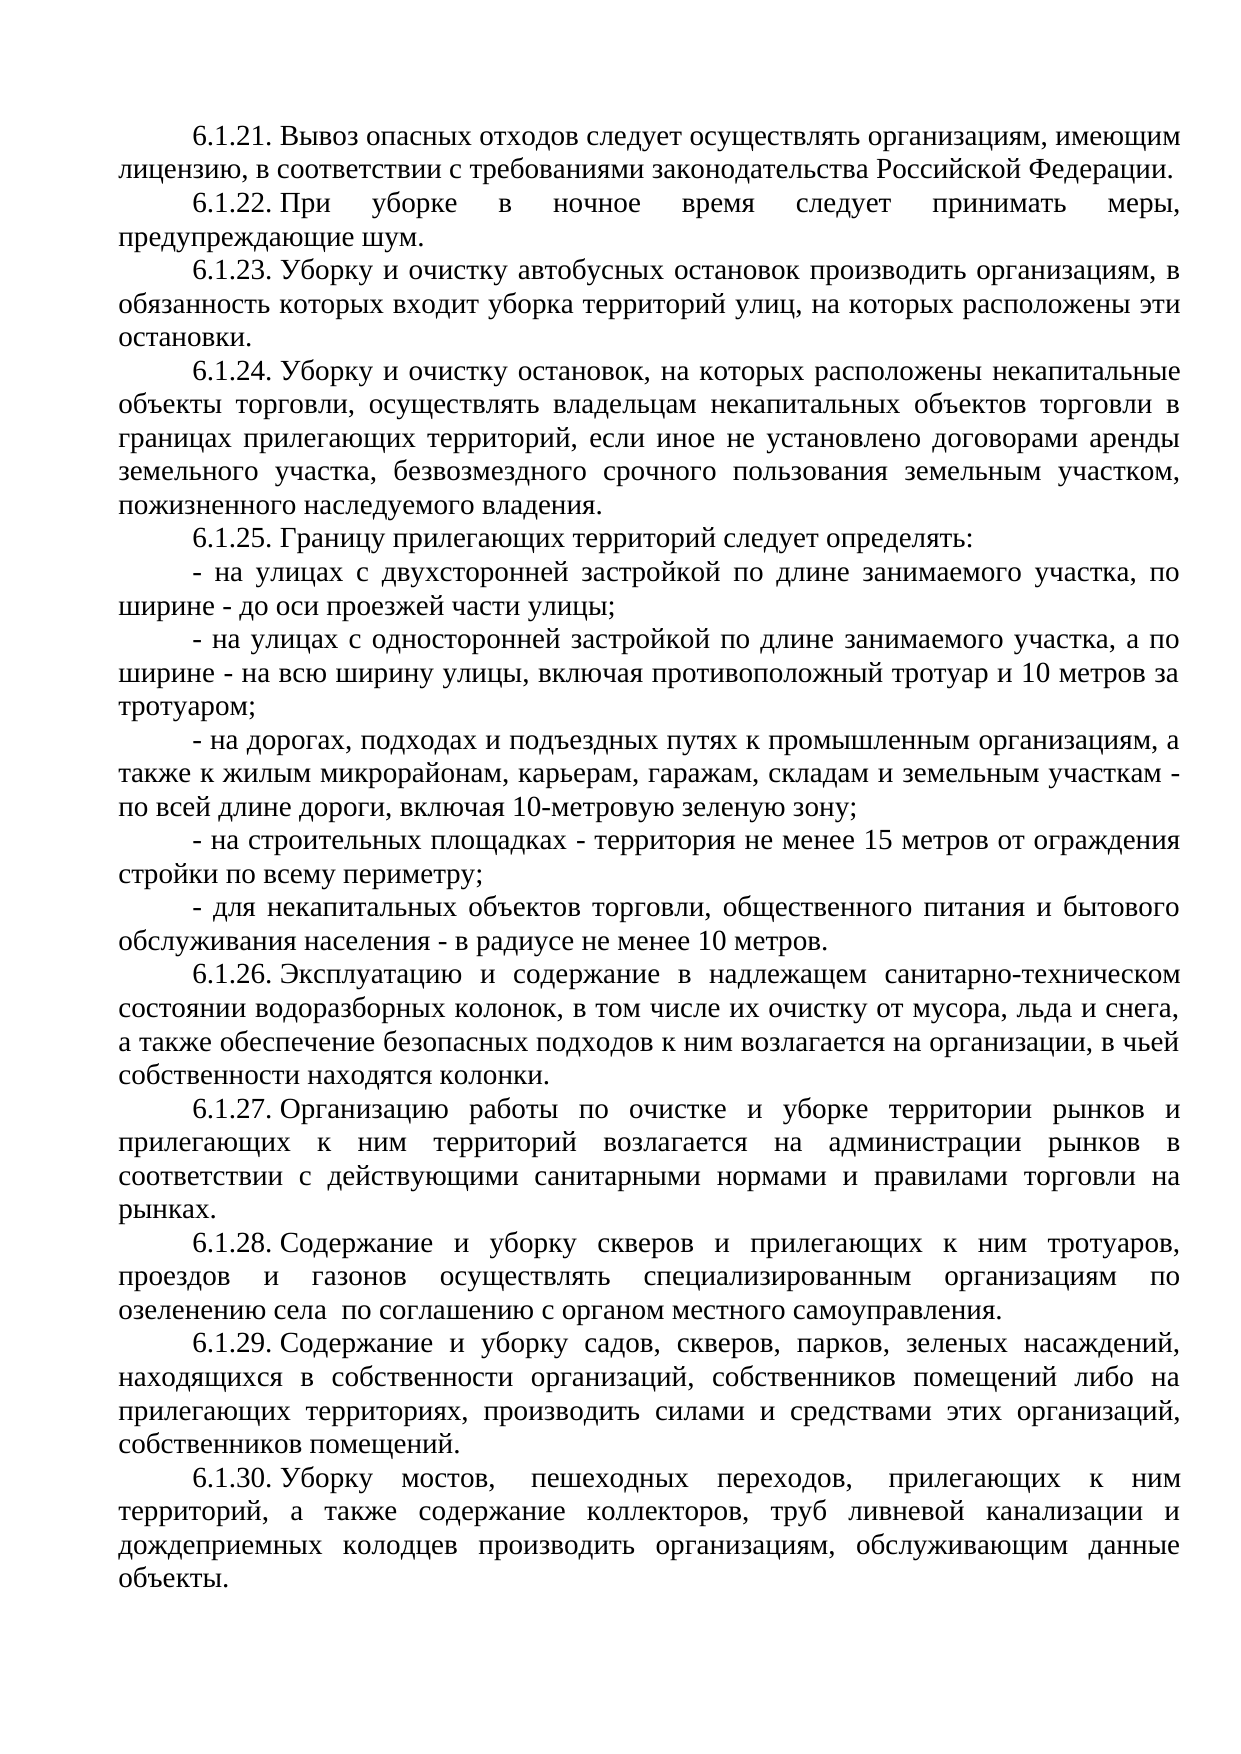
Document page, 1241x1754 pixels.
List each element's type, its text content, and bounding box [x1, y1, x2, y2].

text 6.1.21. Вывоз опасных отходов следует осуществлять организациям, имеющим лицензию, в соответствии с требованиями законодательства Российской Федерации. [118, 118, 1181, 185]
text - на улицах с двухсторонней застройкой по длине занимаемого участка, по ширине - до оси проезжей части улицы; [118, 554, 1181, 621]
text 6.1.23. Уборку и очистку автобусных остановок производить организациям, в обязанность которых входит уборка территорий улиц, на которых расположены эти остановки. [118, 252, 1181, 353]
text 6.1.28. Содержание и уборку скверов и прилегающих к ним тротуаров, проездов и газонов осуществлять специализированным организациям по озеленению села по соглашению с органом местного самоуправления. [118, 1225, 1181, 1326]
text 6.1.29. Содержание и уборку садов, скверов, парков, зеленых насаждений, находящихся в собственности организаций, собственников помещений либо на прилегающих территориях, производить силами и средствами этих организаций, собственников помещений. [118, 1326, 1181, 1460]
text 6.1.30. Уборку мостов, пешеходных переходов, прилегающих к ним территорий, а также содержание коллекторов, труб ливневой канализации и дождеприемных колодцев производить организациям, обслуживающим данные объекты. [118, 1460, 1181, 1594]
text - на дорогах, подходах и подъездных путях к промышленным организациям, а также к жилым микрорайонам, карьерам, гаражам, складам и земельным участкам - по всей длине дороги, включая 10-метровую зеленую зону; [118, 722, 1181, 822]
text - на строительных площадках - территория не менее 15 метров от ограждения стройки по всему периметру; [118, 822, 1181, 889]
text - на улицах с односторонней застройкой по длине занимаемого участка, а по ширине - на всю ширину улицы, включая противоположный тротуар и 10 метров за тротуаром; [118, 621, 1181, 722]
text 6.1.27. Организацию работы по очистке и уборке территории рынков и прилегающих к ним территорий возлагается на администрации рынков в соответствии с действующими санитарными нормами и правилами торговли на рынках. [118, 1091, 1181, 1225]
text 6.1.25. Границу прилегающих территорий следует определять: [118, 521, 1181, 554]
text - для некапитальных объектов торговли, общественного питания и бытового обслуживания населения - в радиусе не менее 10 метров. [118, 889, 1181, 957]
text 6.1.26. Эксплуатацию и содержание в надлежащем санитарно-техническом состоянии водоразборных колонок, в том числе их очистку от мусора, льда и снега, а также обеспечение безопасных подходов к ним возлагается на организации, в чьей собственности находятся колонки. [118, 957, 1181, 1091]
text 6.1.22. При уборке в ночное время следует принимать меры, предупреждающие шум. [118, 185, 1181, 252]
text 6.1.24. Уборку и очистку остановок, на которых расположены некапитальные объекты торговли, осуществлять владельцам некапитальных объектов торговли в границах прилегающих территорий, если иное не установлено договорами аренды земельного участка, безвозмездного срочного пользования земельным участком, пожизненного наследуемого владения. [118, 353, 1181, 521]
